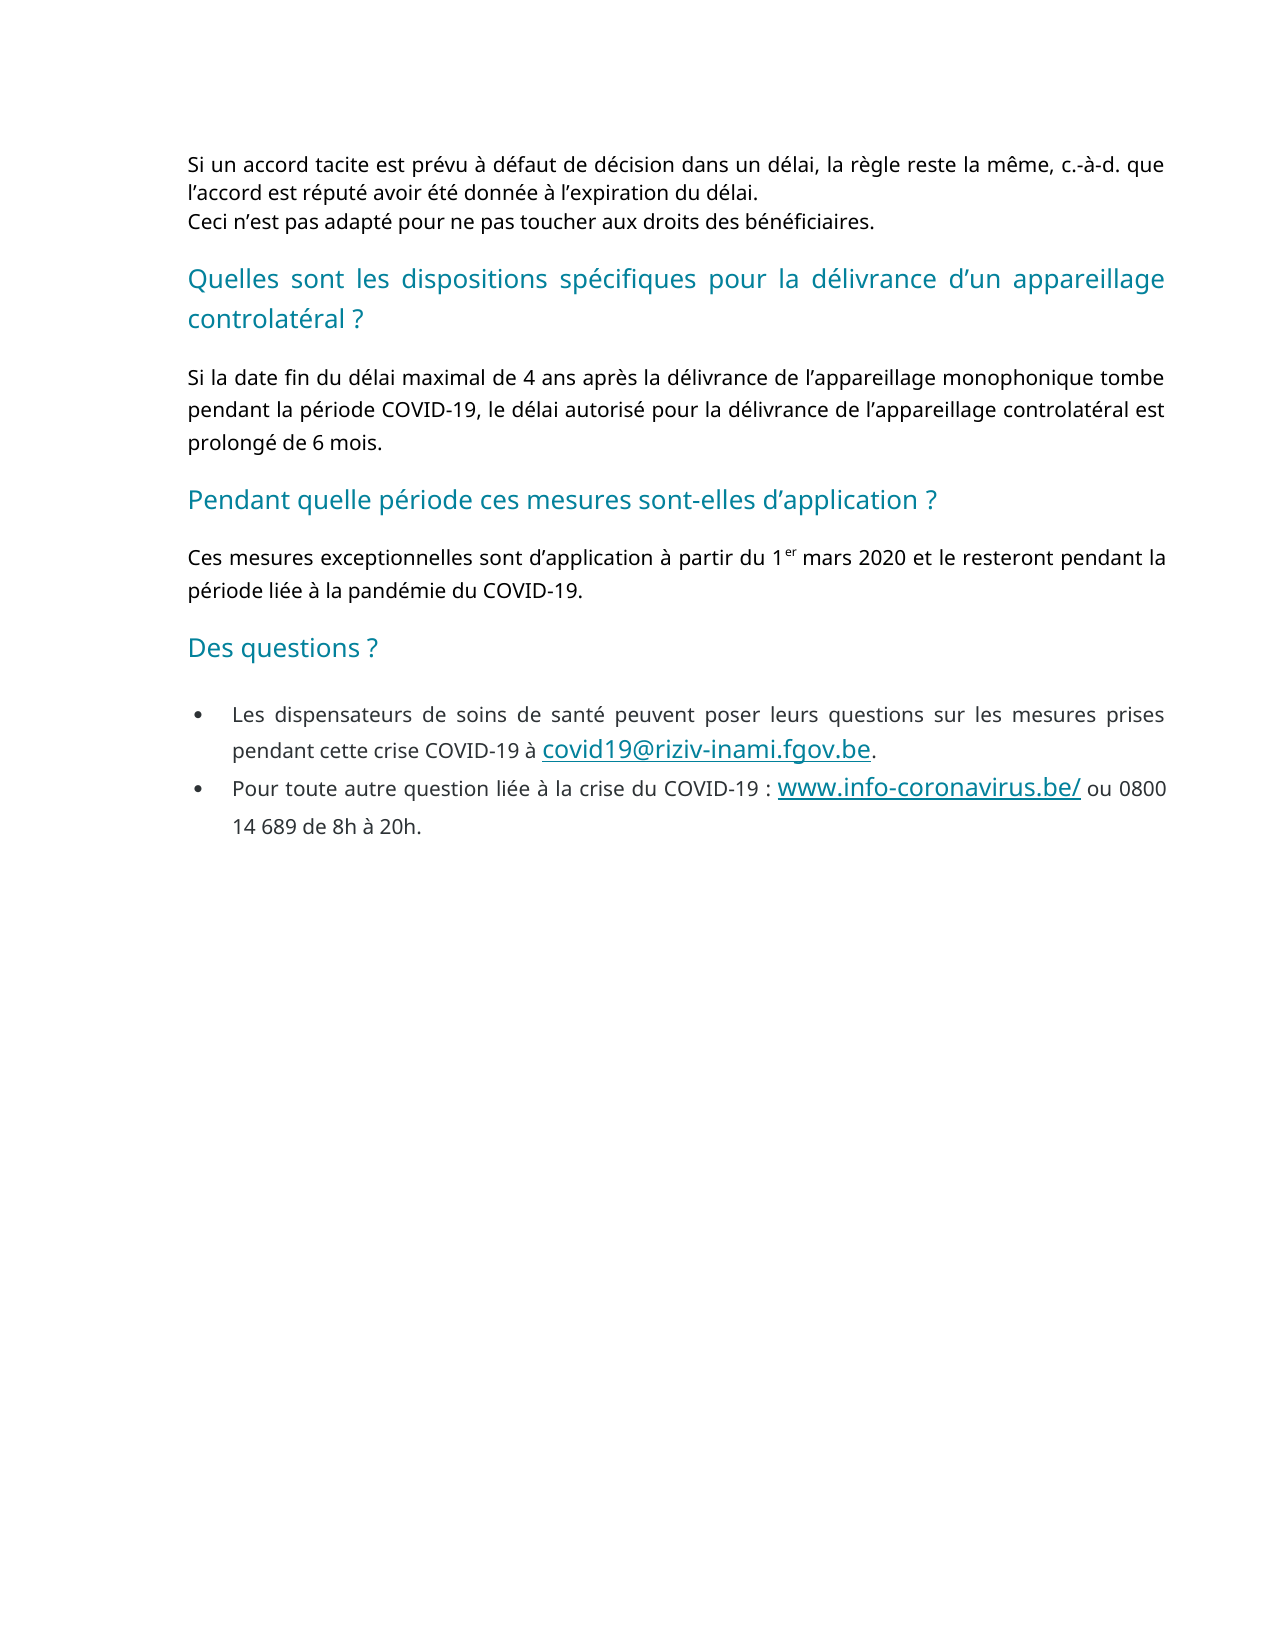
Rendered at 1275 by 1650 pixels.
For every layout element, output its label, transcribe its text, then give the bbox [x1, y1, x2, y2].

text Quelles sont les dispositions spécifiques pour la délivrance d’un appareillage controlatéral ? [187, 260, 1167, 337]
text Des questions ? [187, 629, 1167, 665]
list Les dispensateurs de soins de santé peuvent poser leurs questions sur les mesures prises pendant cette crise COVID-19 à covid19@riziv-inami.fgov.be. [194, 691, 1167, 766]
text Si la date fin du délai maximal de 4 ans après la délivrance de l’appareillage monophonique tombe pendant la période COVID-19, le délai autorisé pour la délivrance de l’appareillage controlatéral est prolongé de 6 mois. [187, 363, 1167, 456]
text Ces mesures exceptionnelles sont d’application à partir du 1er mars 2020 et le resteront pendant la période liée à la pandémie du COVID-19. [187, 543, 1167, 604]
text Ceci n’est pas adapté pour ne pas toucher aux droits des bénéficiaires. [187, 207, 1167, 235]
text Pendant quelle période ces mesures sont-elles d’application ? [187, 481, 1167, 517]
text Si un accord tacite est prévu à défaut de décision dans un délai, la règle reste la même, c.-à-d. que l’accord est réputé avoir été donnée à l’expiration du délai. [187, 150, 1167, 207]
list Pour toute autre question liée à la crise du COVID-19 : www.info-coronavirus.be/ ou 0800 14 689 de 8h à 20h. [194, 766, 1167, 841]
